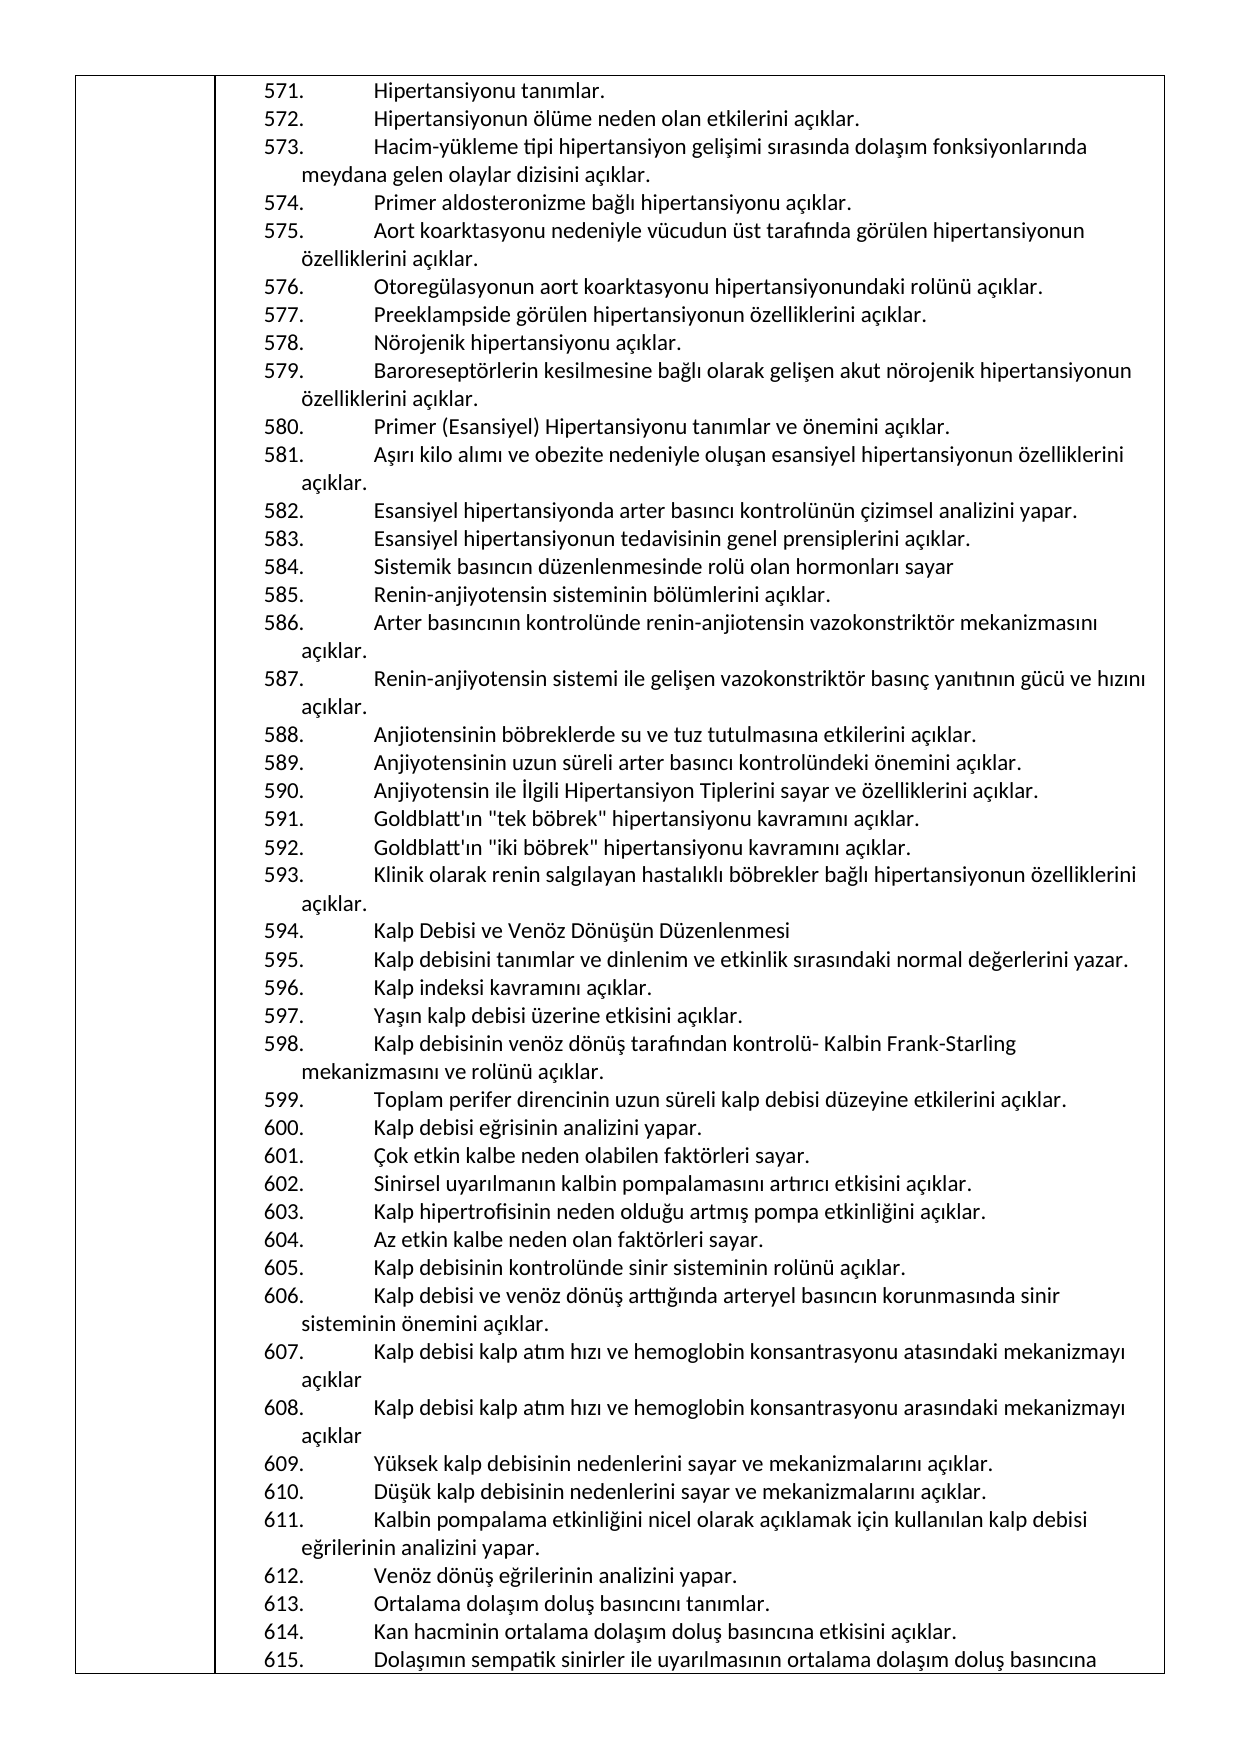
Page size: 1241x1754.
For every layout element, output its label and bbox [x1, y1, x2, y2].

table_cell [216, 76, 1164, 1673]
table_cell [76, 76, 214, 1673]
